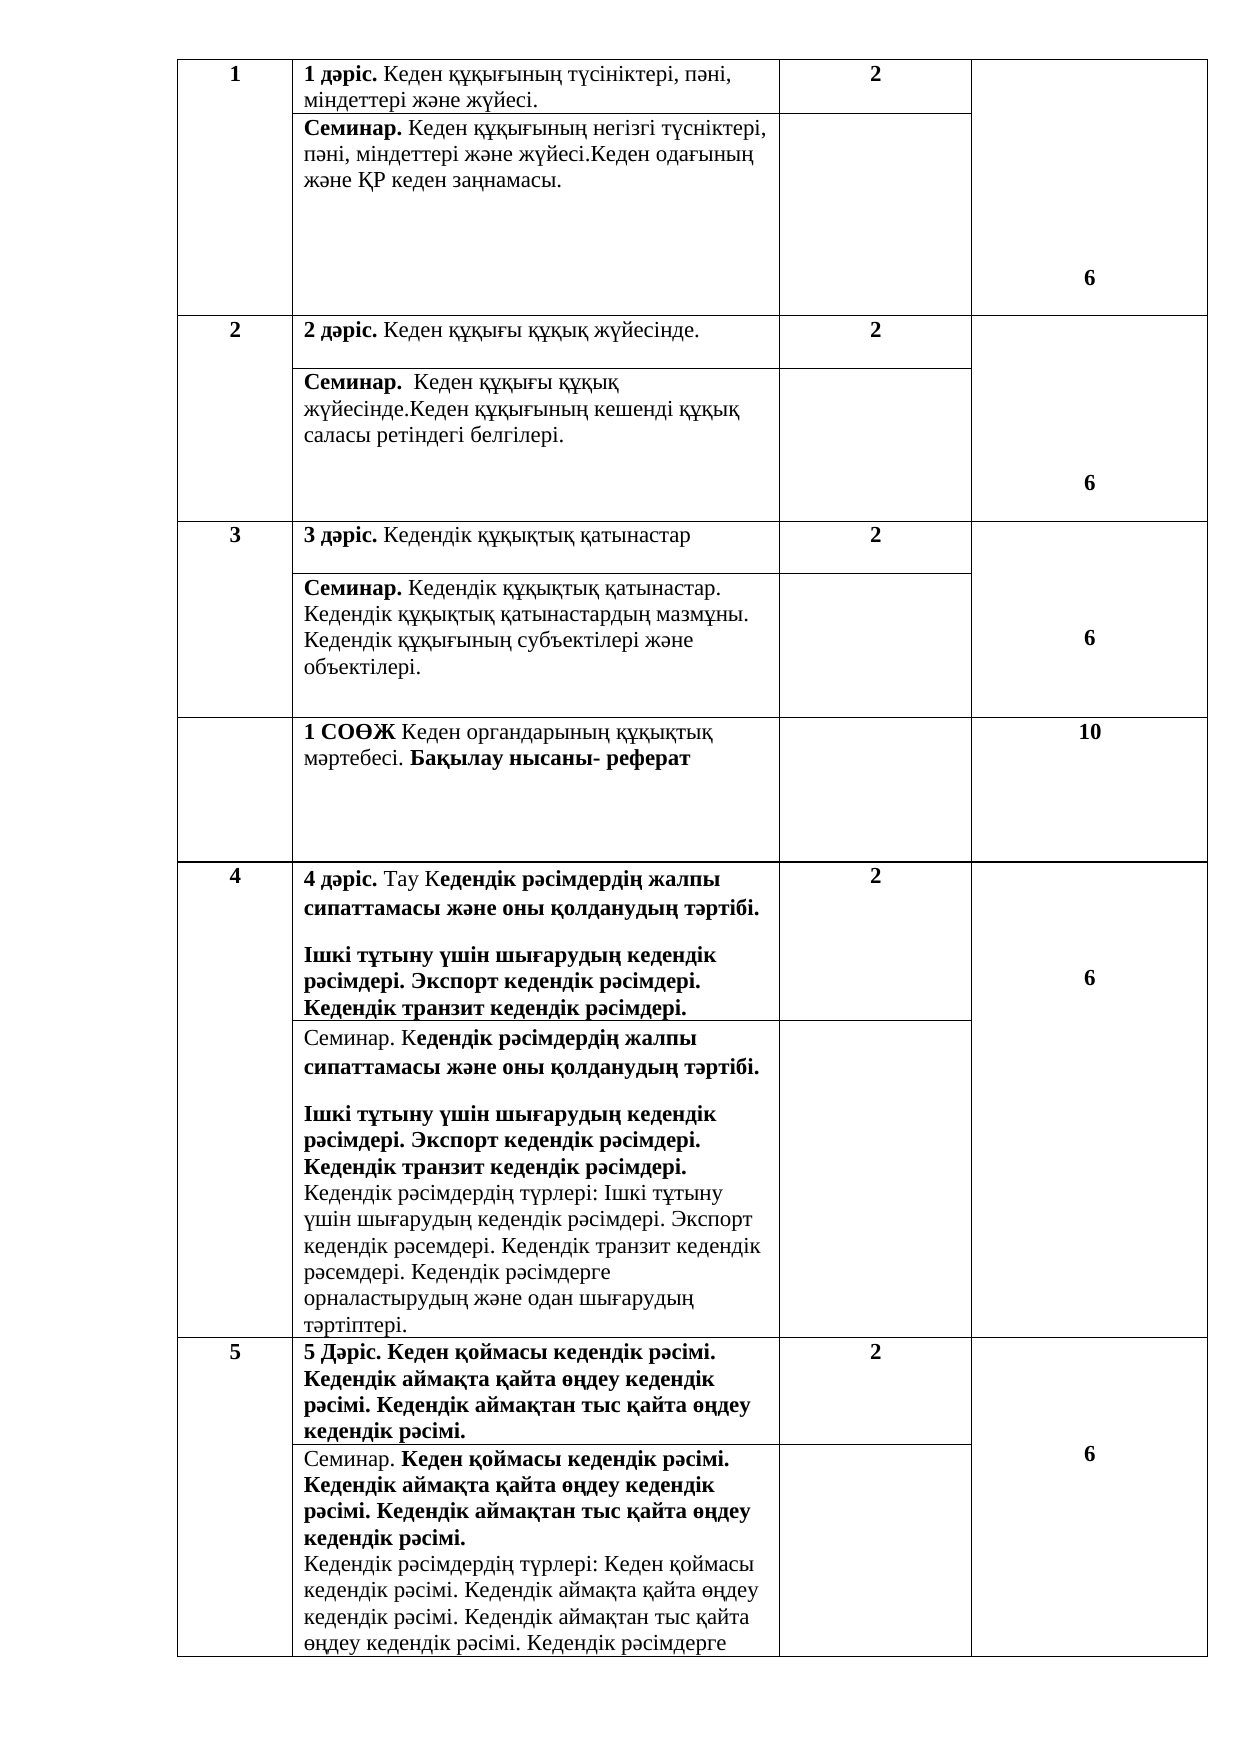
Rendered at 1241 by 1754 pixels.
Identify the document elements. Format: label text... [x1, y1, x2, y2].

table_cell 2 [780, 522, 971, 573]
table_cell 2 [780, 1338, 971, 1444]
table_cell [780, 1445, 971, 1656]
table_cell 6 [972, 1338, 1207, 1656]
table_cell 2 [780, 316, 971, 367]
table_cell 10 [972, 718, 1207, 861]
table_cell Семинар. Кеден құқығының негізгі түсніктері, пәні, міндеттері және жүйесі.Кеден одағының және ҚР кеден заңнамасы. [293, 114, 779, 315]
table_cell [293, 1445, 779, 1656]
table_cell 6 [972, 316, 1207, 521]
table_cell 4 [178, 863, 292, 1337]
table_cell 5 [178, 1338, 292, 1656]
table_cell 2 [780, 863, 971, 1020]
table_cell 4 дәріс. Тау Кедендік рəсімдердің жалпы сипаттамасы жəне оны қолданудың тəртібі. Ішкі тұтыну үшін шығарудың кедендік рәсімдері. Экспорт кедендік рәсімдері. Кедендік транзит кедендік рәсімдері. [293, 863, 779, 1020]
table_cell 6 [972, 60, 1207, 315]
table_cell 2 [178, 316, 292, 521]
table_cell 3 [178, 522, 292, 717]
table_cell [780, 1021, 971, 1337]
table_cell 3 дәріс. Кедендік құқықтық қатынастар [293, 522, 779, 573]
table_cell Семинар. Кедендік құқықтық қатынастар. Кедендік құқықтық қатынастардың мазмұны. Кедендік құқығының субъектілері және объектілері. [293, 574, 779, 717]
table_cell 2 [780, 60, 971, 113]
table_cell Семинар. Кедендік рəсімдердің жалпы сипаттамасы жəне оны қолданудың тəртібі. Ішкі тұтыну үшін шығарудың кедендік рәсімдері. Экспорт кедендік рәсімдері. Кедендік транзит кедендік рәсімдері. Кедендік рəсімдердің түрлері: Ішкі тұтыну үшін шығарудың кедендік рәсімдері. Экспорт кедендік рәсемдері. Кедендік транзит кедендік рәсемдері. Кедендік рəсімдерге орналастырудың жəне одан шығарудың тəртіптері. [293, 1021, 779, 1337]
table_cell 1 СОӨЖ Кеден органдарының құқықтық мәртебесі. Бақылау нысаны- реферат [293, 718, 779, 861]
table_cell 5 Дәріс. Кеден қоймасы кедендік рәсімі. Кедендік аймақта қайта өңдеу кедендік рәсімі. Кедендік аймақтан тыс қайта өңдеу кедендік рәсімі. [293, 1338, 779, 1444]
table_cell [780, 114, 971, 315]
table_cell 1 [178, 60, 292, 315]
table_cell 6 [972, 863, 1207, 1337]
table_cell [780, 369, 971, 521]
table_cell Семинар. Кеден құқығы құқық жүйесінде.Кеден құқығының кешенді құқық саласы ретіндегі белгілері. [293, 369, 779, 521]
table_cell [780, 574, 971, 717]
table_cell [178, 718, 292, 861]
table_cell 6 [972, 522, 1207, 717]
table_cell 2 дәріс. Кеден құқығы құқық жүйесінде. [293, 316, 779, 367]
table_cell 1 дәріс. Кеден құқығының түсініктері, пәні, міндеттері және жүйесі. [293, 60, 779, 113]
table_cell [780, 718, 971, 861]
